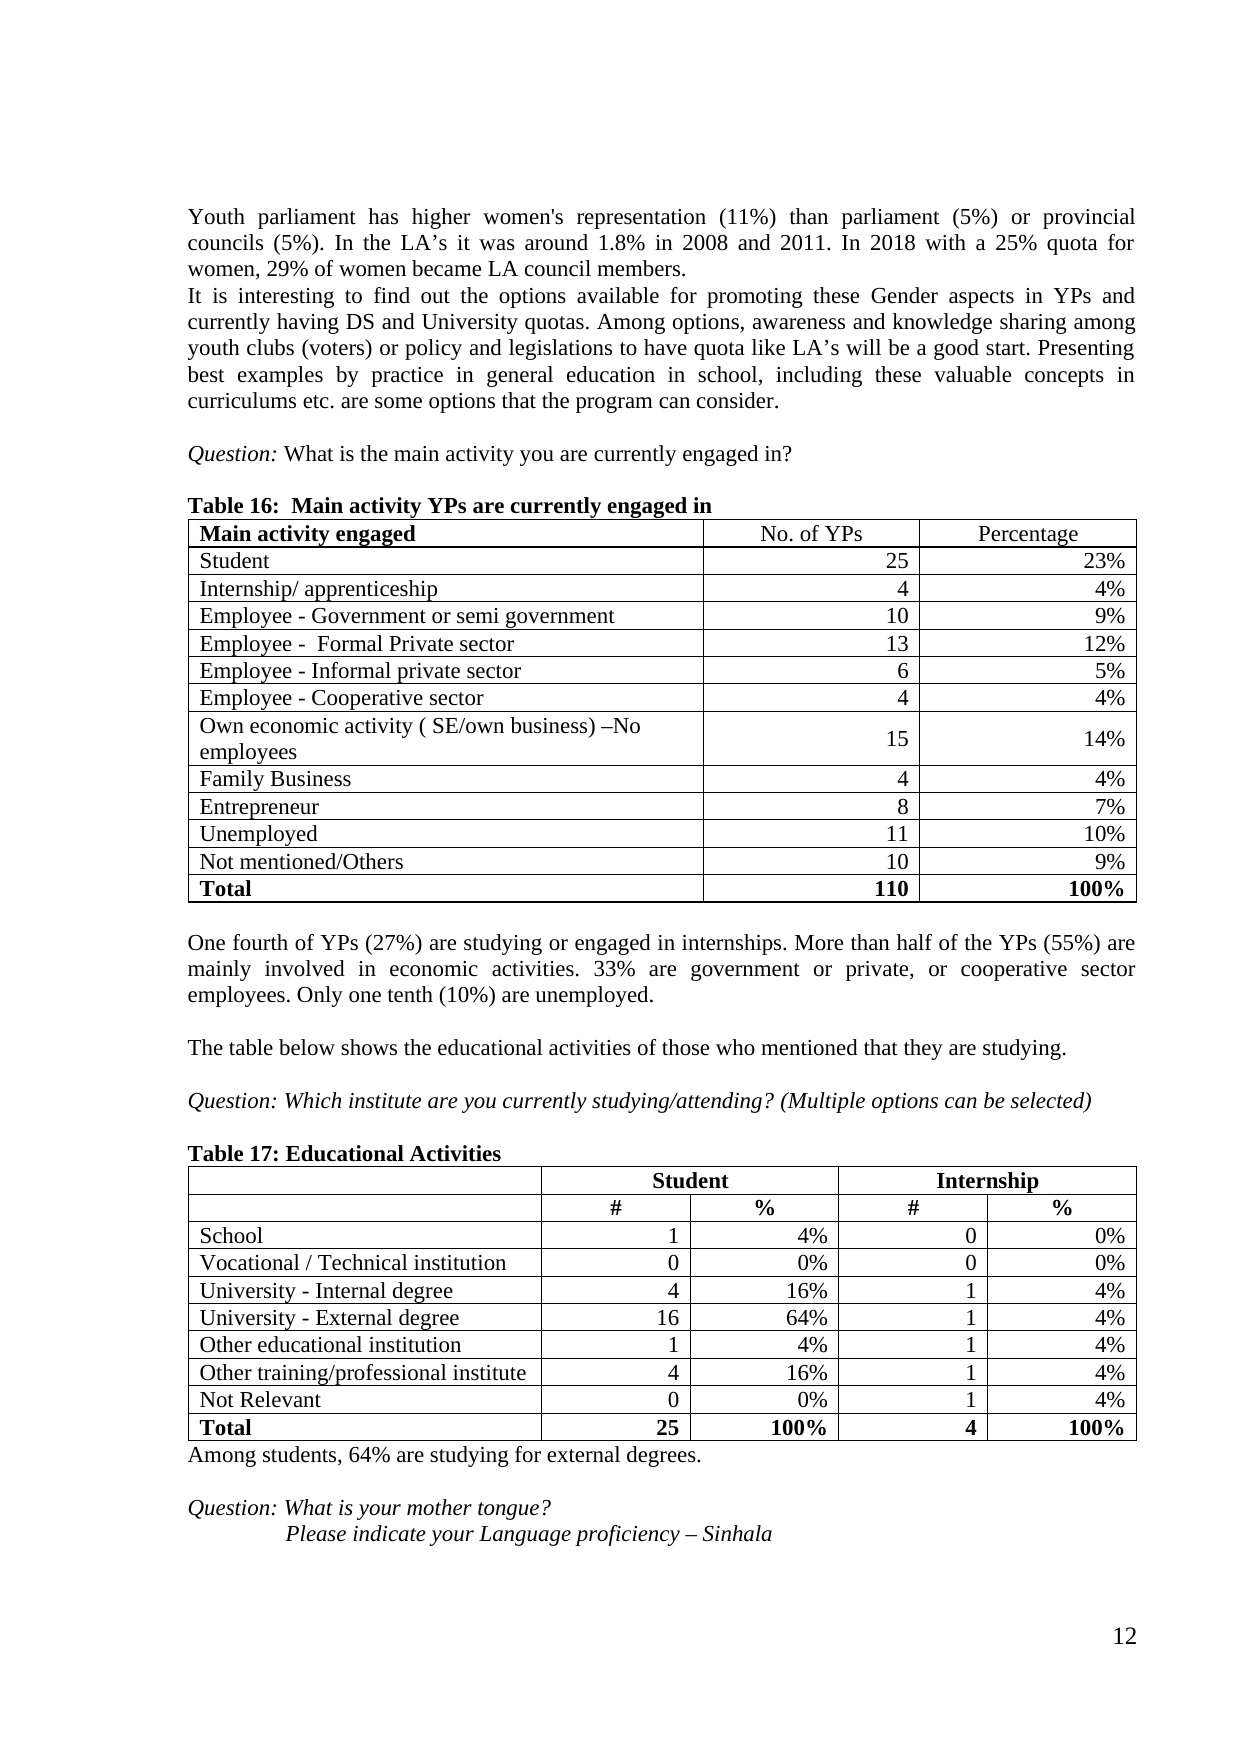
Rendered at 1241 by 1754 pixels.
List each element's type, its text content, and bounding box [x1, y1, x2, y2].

table_cell [189, 1195, 541, 1221]
table_cell University - Internal degree [189, 1277, 541, 1303]
table_cell 1 [839, 1277, 987, 1303]
text Question: What is your mother tongue? [187, 1494, 1137, 1520]
text The table below shows the educational activities of those who mentioned that they are studying. [187, 1034, 1137, 1061]
table_cell Unemployed [189, 820, 703, 847]
table_cell 4 [542, 1277, 690, 1303]
text One fourth of YPs (27%) are studying or engaged in internships. More than half of the YPs (55%) are mainly involved in economic activities. 33% are government or private, or cooperative sector employees. Only one tenth (10%) are unemployed. [187, 929, 1137, 1008]
text Table 16: Main activity YPs are currently engaged in [187, 493, 1137, 519]
table_cell 10 [704, 848, 919, 874]
table_header [189, 1167, 541, 1193]
table_cell 16 [542, 1304, 690, 1330]
table_cell 110 [704, 875, 919, 901]
table_cell % [988, 1195, 1136, 1221]
table_cell 1 [839, 1359, 987, 1385]
text Youth parliament has higher women's representation (11%) than parliament (5%) or provincial councils (5%). In the LA’s it was around 1.8% in 2008 and 2011. In 2018 with a 25% quota for women, 29% of women became LA council members. [187, 203, 1137, 282]
table_cell 1 [839, 1304, 987, 1330]
table_cell 13 [704, 630, 919, 656]
table_cell 4% [920, 575, 1136, 601]
table_cell # [839, 1195, 987, 1221]
table_cell 0 [839, 1249, 987, 1276]
table_cell Other training/professional institute [189, 1359, 541, 1385]
table_cell 4% [920, 766, 1136, 792]
text Table 17: Educational Activities [187, 1140, 1137, 1166]
text Question: What is the main activity you are currently engaged in? [187, 440, 1137, 466]
table_cell Total [189, 875, 703, 901]
table_cell 4% [691, 1331, 838, 1358]
table_cell Not mentioned/Others [189, 848, 703, 874]
table_cell Student [189, 548, 703, 574]
table_header Percentage [920, 520, 1136, 546]
text Question: Which institute are you currently studying/attending? (Multiple options can be selected) [187, 1087, 1137, 1113]
table_cell School [189, 1222, 541, 1248]
table_cell 1 [839, 1386, 987, 1413]
table_cell 5% [920, 657, 1136, 683]
table_cell 7% [920, 793, 1136, 819]
table_cell 6 [704, 657, 919, 683]
table_cell 9% [920, 848, 1136, 874]
table_cell 15 [704, 712, 919, 764]
table_cell 4 [704, 575, 919, 601]
table_cell 11 [704, 820, 919, 847]
table_cell 12% [920, 630, 1136, 656]
table_cell Own economic activity ( SE/own business) –No employees [189, 712, 703, 764]
table_cell 14% [920, 712, 1136, 764]
table_cell Family Business [189, 766, 703, 792]
table_cell 0% [988, 1249, 1136, 1276]
table_cell 1 [542, 1222, 690, 1248]
table_cell Not Relevant [189, 1386, 541, 1413]
table_cell 64% [691, 1304, 838, 1330]
table_cell 4% [691, 1222, 838, 1248]
table_cell 4% [988, 1304, 1136, 1330]
text It is interesting to find out the options available for promoting these Gender aspects in YPs and currently having DS and University quotas. Among options, awareness and knowledge sharing among youth clubs (voters) or policy and legislations to have quota like LA’s will be a good start. Presenting best examples by practice in general education in school, including these valuable concepts in curriculums etc. are some options that the program can consider. [187, 282, 1137, 413]
table_cell 16% [691, 1359, 838, 1385]
table_cell 25 [542, 1414, 690, 1440]
table_cell 0 [542, 1249, 690, 1276]
table_cell 4 [704, 684, 919, 711]
table_cell 25 [704, 548, 919, 574]
table_cell Other educational institution [189, 1331, 541, 1358]
table_cell 0% [691, 1386, 838, 1413]
table_cell 4 [704, 766, 919, 792]
table_cell 16% [691, 1277, 838, 1303]
table_cell 4% [988, 1359, 1136, 1385]
table_cell Employee - Formal Private sector [189, 630, 703, 656]
table_header Internship [839, 1167, 1136, 1193]
table_cell 4% [988, 1277, 1136, 1303]
table_cell 4% [988, 1386, 1136, 1413]
table_cell 4 [839, 1414, 987, 1440]
table_cell 23% [920, 548, 1136, 574]
text Among students, 64% are studying for external degrees. [187, 1441, 1137, 1467]
table_cell 0% [691, 1249, 838, 1276]
table_header Student [542, 1167, 838, 1193]
table_cell 10% [920, 820, 1136, 847]
table_cell 10 [704, 602, 919, 628]
table_cell Employee - Cooperative sector [189, 684, 703, 711]
table_cell 4% [920, 684, 1136, 711]
table_cell 100% [988, 1414, 1136, 1440]
table_cell Internship/ apprenticeship [189, 575, 703, 601]
table_cell % [691, 1195, 838, 1221]
table_cell 0% [988, 1222, 1136, 1248]
table_cell 9% [920, 602, 1136, 628]
table_cell Employee - Informal private sector [189, 657, 703, 683]
table_cell 100% [920, 875, 1136, 901]
table_cell University - External degree [189, 1304, 541, 1330]
table_cell 1 [542, 1331, 690, 1358]
table_cell Entrepreneur [189, 793, 703, 819]
table_cell 8 [704, 793, 919, 819]
table_header No. of YPs [704, 520, 919, 546]
table_cell 100% [691, 1414, 838, 1440]
text Please indicate your Language proficiency – Sinhala [244, 1520, 1137, 1546]
table_cell Employee - Government or semi government [189, 602, 703, 628]
table_cell Vocational / Technical institution [189, 1249, 541, 1276]
table_cell 4 [542, 1359, 690, 1385]
table_cell Total [189, 1414, 541, 1440]
table_cell 1 [839, 1331, 987, 1358]
table_cell # [542, 1195, 690, 1221]
table_cell 0 [839, 1222, 987, 1248]
table_cell 4% [988, 1331, 1136, 1358]
table_header Main activity engaged [189, 520, 703, 546]
table_cell 0 [542, 1386, 690, 1413]
